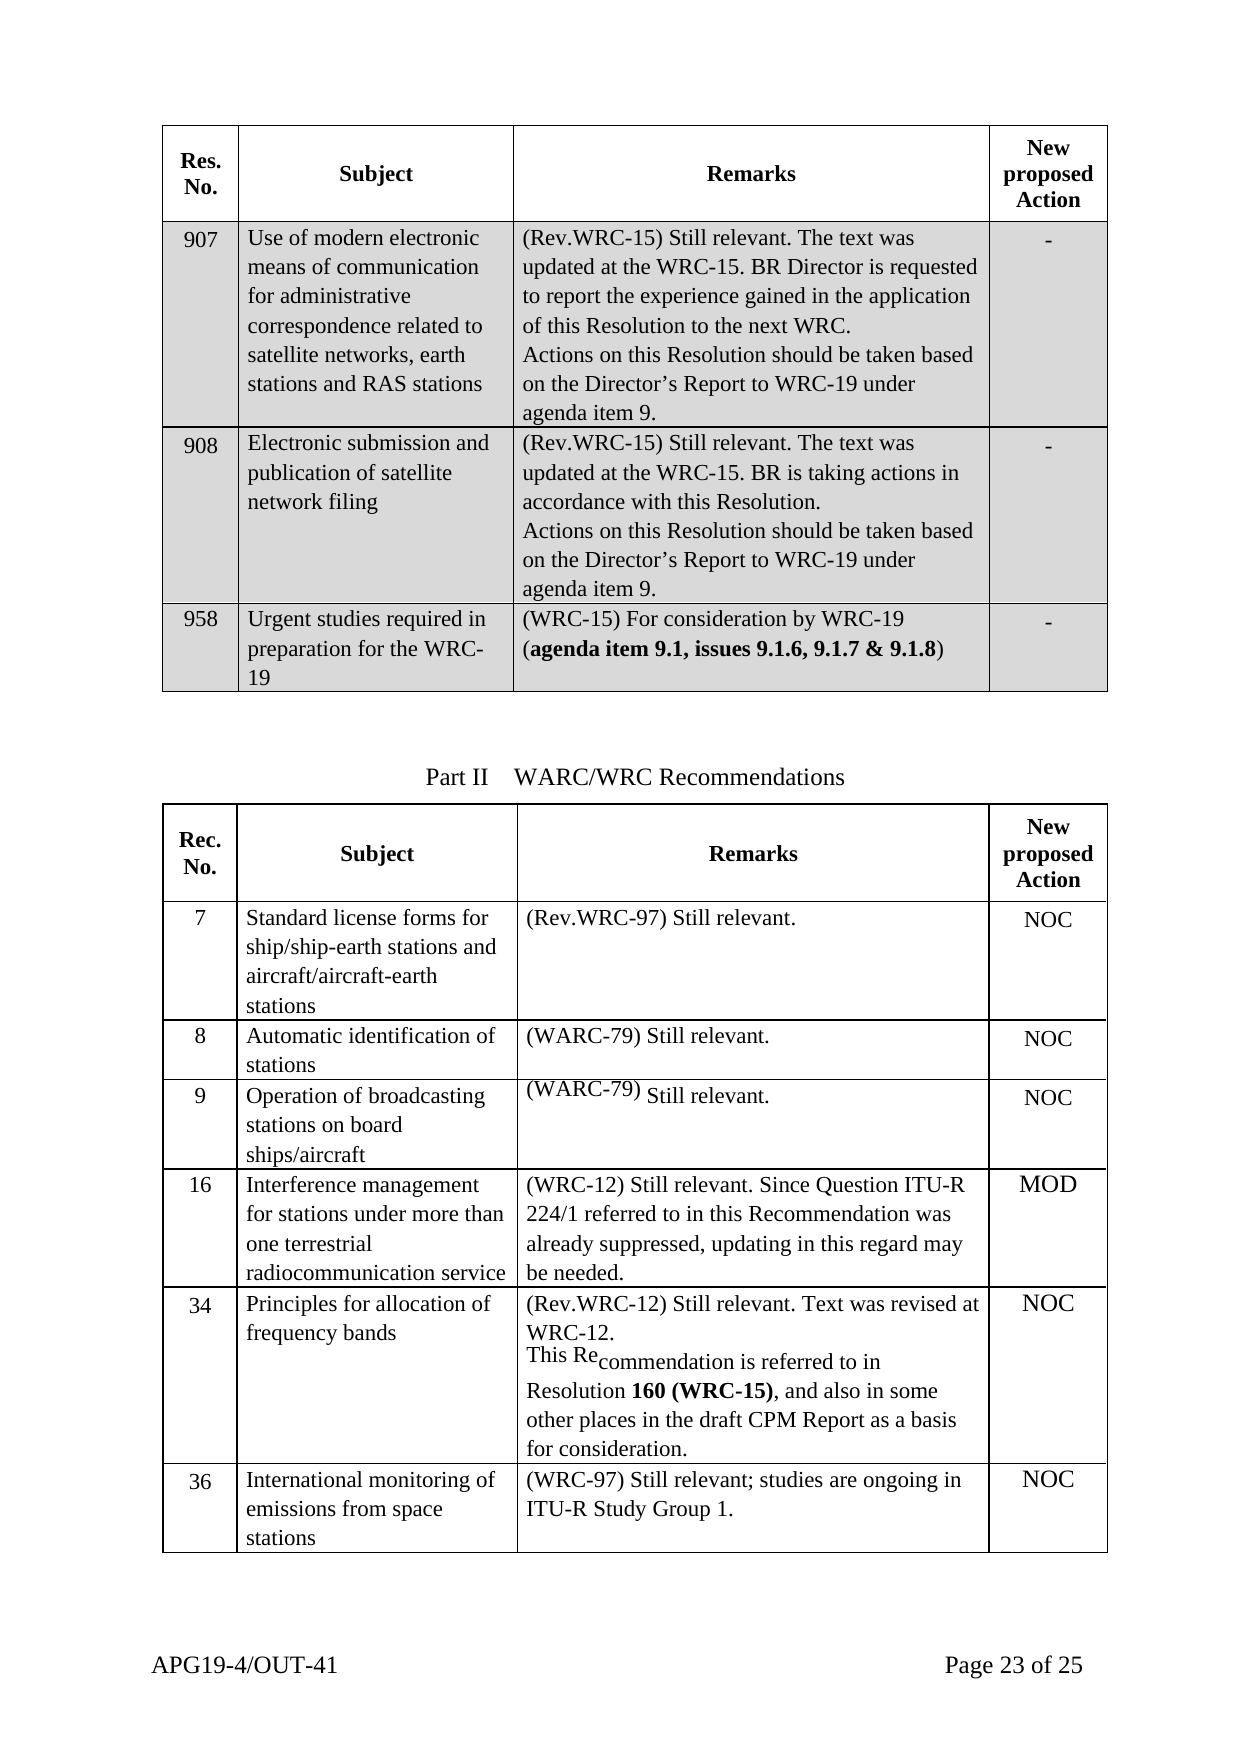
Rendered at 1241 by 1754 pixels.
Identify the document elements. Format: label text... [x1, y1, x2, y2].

table_cell 36 [164, 1464, 236, 1552]
table_cell 16 [164, 1170, 236, 1286]
table_cell 7 [164, 902, 236, 1019]
table_cell Urgent studies required in preparation for the WRC-19 [239, 604, 513, 691]
table_cell (WRC-15) For consideration by WRC-19 (agenda item 9.1, issues 9.1.6, 9.1.7 & 9.1.8) [514, 604, 989, 691]
table_cell MOD [990, 1168, 1107, 1286]
table_cell Standard license forms for ship/ship-earth stations and aircraft/aircraft-earth stations [238, 902, 517, 1019]
table_cell NOC [990, 1286, 1107, 1463]
table_cell 9 [164, 1080, 236, 1168]
table_cell Principles for allocation of frequency bands [238, 1288, 517, 1463]
table_cell Interference management for stations under more than one terrestrial radiocommunication service [238, 1170, 517, 1286]
table_cell Automatic identification of stations [238, 1021, 517, 1079]
table_header Remarks [514, 126, 989, 221]
table_cell (WRC-12) Still relevant. Since Question ITU-R 224/1 referred to in this Recommendation was already suppressed, updating in this regard may be needed. [518, 1170, 988, 1286]
table_cell Operation of broadcasting stations on board ships/aircraft [238, 1080, 517, 1168]
table_cell (Rev.WRC-15) Still relevant. The text was updated at the WRC-15. BR Director is requested to report the experience gained in the application of this Resolution to the next WRC. Actions on this Resolution should be taken based on the Director’s Report to WRC-19 under agenda item 9. [514, 222, 989, 426]
table_header New proposed Action [990, 126, 1107, 221]
text Part II WARC/WRC Recommendations [150, 762, 1120, 791]
table_cell 958 [163, 604, 238, 691]
table_header Remarks [518, 805, 988, 901]
table_cell 8 [164, 1021, 236, 1079]
table_header Rec. No. [164, 805, 236, 901]
table_cell 34 [164, 1288, 236, 1463]
table_header New proposed Action [990, 805, 1107, 901]
table_cell (Rev.WRC-12) Still relevant. Text was revised at WRC-12. This Recommendation is referred to in Resolution 160 (WRC-15), and also in some other places in the draft CPM Report as a basis for consideration. [518, 1288, 988, 1463]
table_cell NOC [990, 1463, 1107, 1552]
table_header Subject [238, 805, 517, 901]
table_cell International monitoring of emissions from space stations [238, 1464, 517, 1552]
table_header Subject [239, 126, 513, 221]
table_cell (WARC-79) Still relevant. [518, 1021, 988, 1079]
table_cell Use of modern electronic means of communication for administrative correspondence related to satellite networks, earth stations and RAS stations [239, 222, 513, 426]
table_cell (Rev.WRC-15) Still relevant. The text was updated at the WRC-15. BR is taking actions in accordance with this Resolution. Actions on this Resolution should be taken based on the Director’s Report to WRC-19 under agenda item 9. [514, 428, 989, 602]
table_cell 907 [163, 222, 238, 426]
table_cell NOC [990, 1079, 1107, 1168]
table_cell 908 [163, 428, 238, 602]
table_cell - [990, 222, 1107, 426]
table_cell (Rev.WRC-97) Still relevant. [518, 902, 988, 1019]
table_cell NOC [990, 1019, 1107, 1079]
table_cell (WARC-79) Still relevant. [518, 1080, 988, 1168]
table_cell Electronic submission and publication of satellite network filing [239, 428, 513, 602]
table_header Res. No. [163, 126, 238, 221]
table_cell - [990, 604, 1107, 691]
table_cell (WRC-97) Still relevant; studies are ongoing in ITU-R Study Group 1. [518, 1464, 988, 1552]
table_cell NOC [990, 901, 1107, 1019]
table_cell - [990, 428, 1107, 602]
